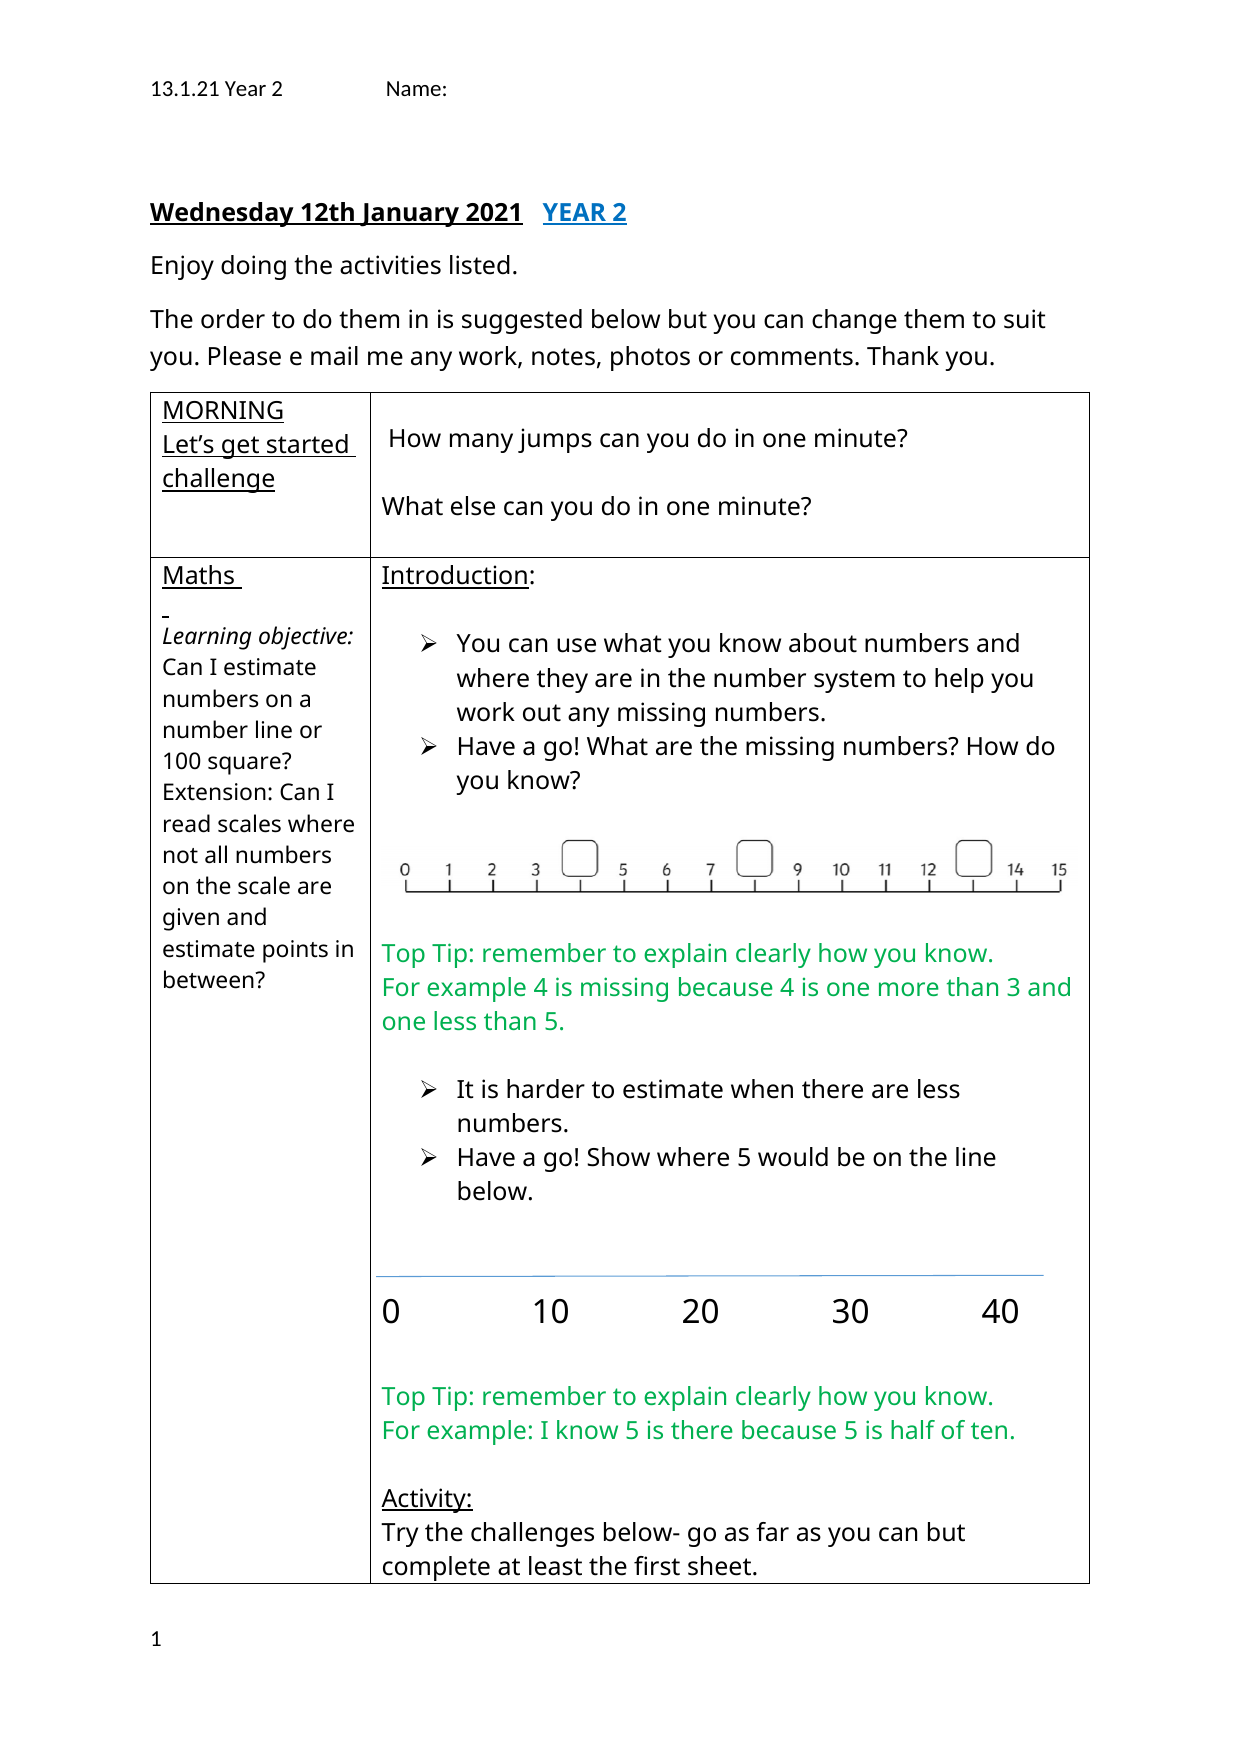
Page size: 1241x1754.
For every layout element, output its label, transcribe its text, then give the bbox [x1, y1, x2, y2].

text The order to do them in is suggested below but you can change them to suit you. Please e mail me any work, notes, photos or comments. Thank you. [150, 301, 1090, 372]
text Wednesday 12th January 2021 YEAR 2 [150, 194, 1090, 229]
text Enjoy doing the activities listed. [150, 248, 1090, 282]
table_header MORNING Let’s get started challenge [151, 393, 370, 557]
picture [381, 830, 1078, 902]
table_header How many jumps can you do in one minute? What else can you do in one minute? [371, 393, 1089, 557]
table_cell Introduction: You can use what you know about numbers and where they are in the number system to help you work out any missing numbers. Have a go! What are the missing numbers? How do you know? Top Tip: remember to explain clearly how you know. For example 4 is missing because 4 is one more than 3 and one less than 5. It is harder to estimate when there are less numbers. Have a go! Show where 5 would be on the line below. 0 10 20 30 40 Top Tip: remember to explain clearly how you know. For example: I know 5 is there because 5 is half of ten. Activity: Try the challenges below- go as far as you can but complete at least the first sheet. [371, 558, 1089, 1583]
table_cell Maths Learning objective: Can I estimate numbers on a number line or 100 square? Extension: Can I read scales where not all numbers on the scale are given and estimate points in between? [151, 558, 370, 1583]
